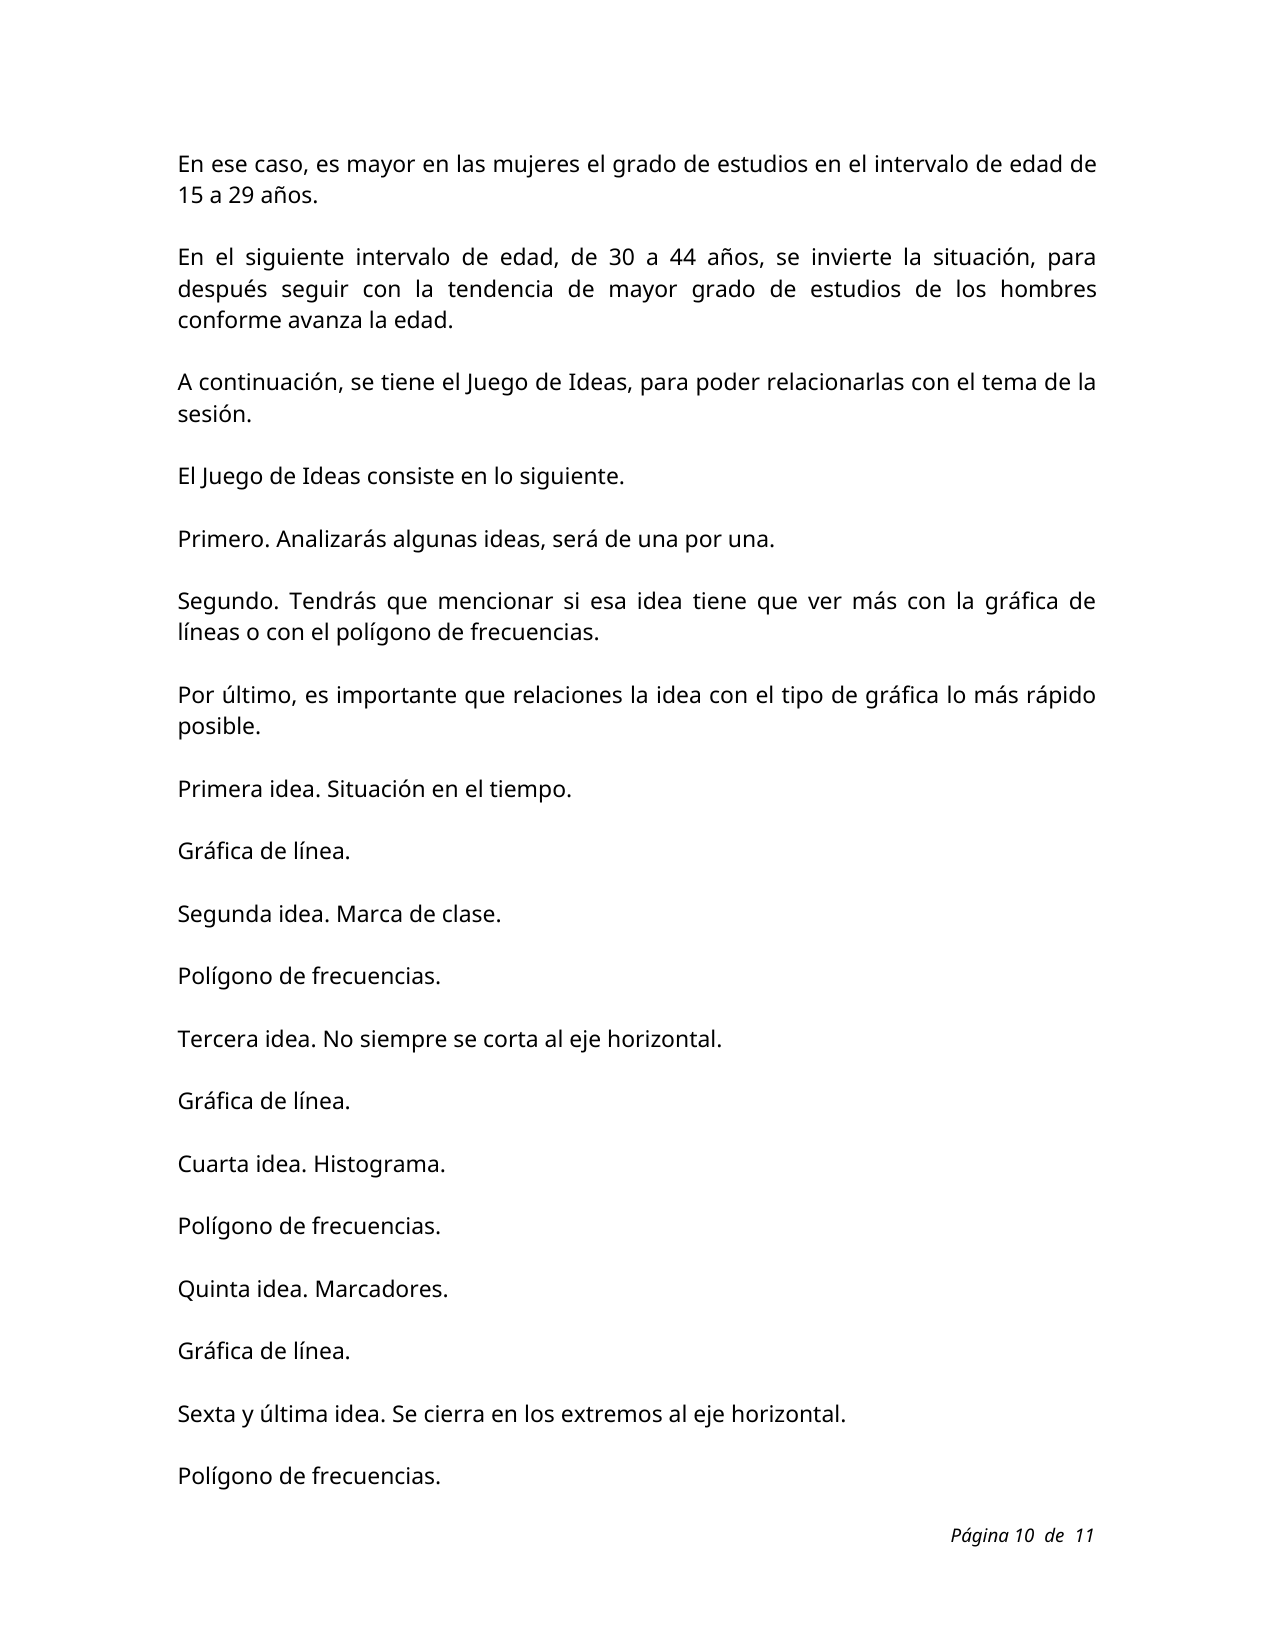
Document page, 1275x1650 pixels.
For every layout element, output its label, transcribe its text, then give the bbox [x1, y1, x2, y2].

text Gráfica de línea. [177, 1335, 1098, 1366]
text Gráfica de línea. [177, 1085, 1098, 1116]
text Quinta idea. Marcadores. [177, 1273, 1098, 1304]
text Polígono de frecuencias. [177, 960, 1098, 991]
text Polígono de frecuencias. [177, 1210, 1098, 1241]
text Segunda idea. Marca de clase. [177, 898, 1098, 929]
text Gráfica de línea. [177, 835, 1098, 866]
text En el siguiente intervalo de edad, de 30 a 44 años, se invierte la situación, para después seguir con la tendencia de mayor grado de estudios de los hombres conforme avanza la edad. [177, 241, 1098, 335]
text Por último, es importante que relaciones la idea con el tipo de gráfica lo más rápido posible. [177, 679, 1098, 741]
text Polígono de frecuencias. [177, 1460, 1098, 1491]
text Sexta y última idea. Se cierra en los extremos al eje horizontal. [177, 1398, 1098, 1429]
text Primero. Analizarás algunas ideas, será de una por una. [177, 523, 1098, 554]
text Tercera idea. No siempre se corta al eje horizontal. [177, 1023, 1098, 1054]
text Cuarta idea. Histograma. [177, 1148, 1098, 1179]
text Primera idea. Situación en el tiempo. [177, 773, 1098, 804]
text En ese caso, es mayor en las mujeres el grado de estudios en el intervalo de edad de 15 a 29 años. [177, 148, 1098, 210]
text El Juego de Ideas consiste en lo siguiente. [177, 460, 1098, 491]
text Segundo. Tendrás que mencionar si esa idea tiene que ver más con la gráfica de líneas o con el polígono de frecuencias. [177, 585, 1098, 648]
text A continuación, se tiene el Juego de Ideas, para poder relacionarlas con el tema de la sesión. [177, 366, 1098, 429]
